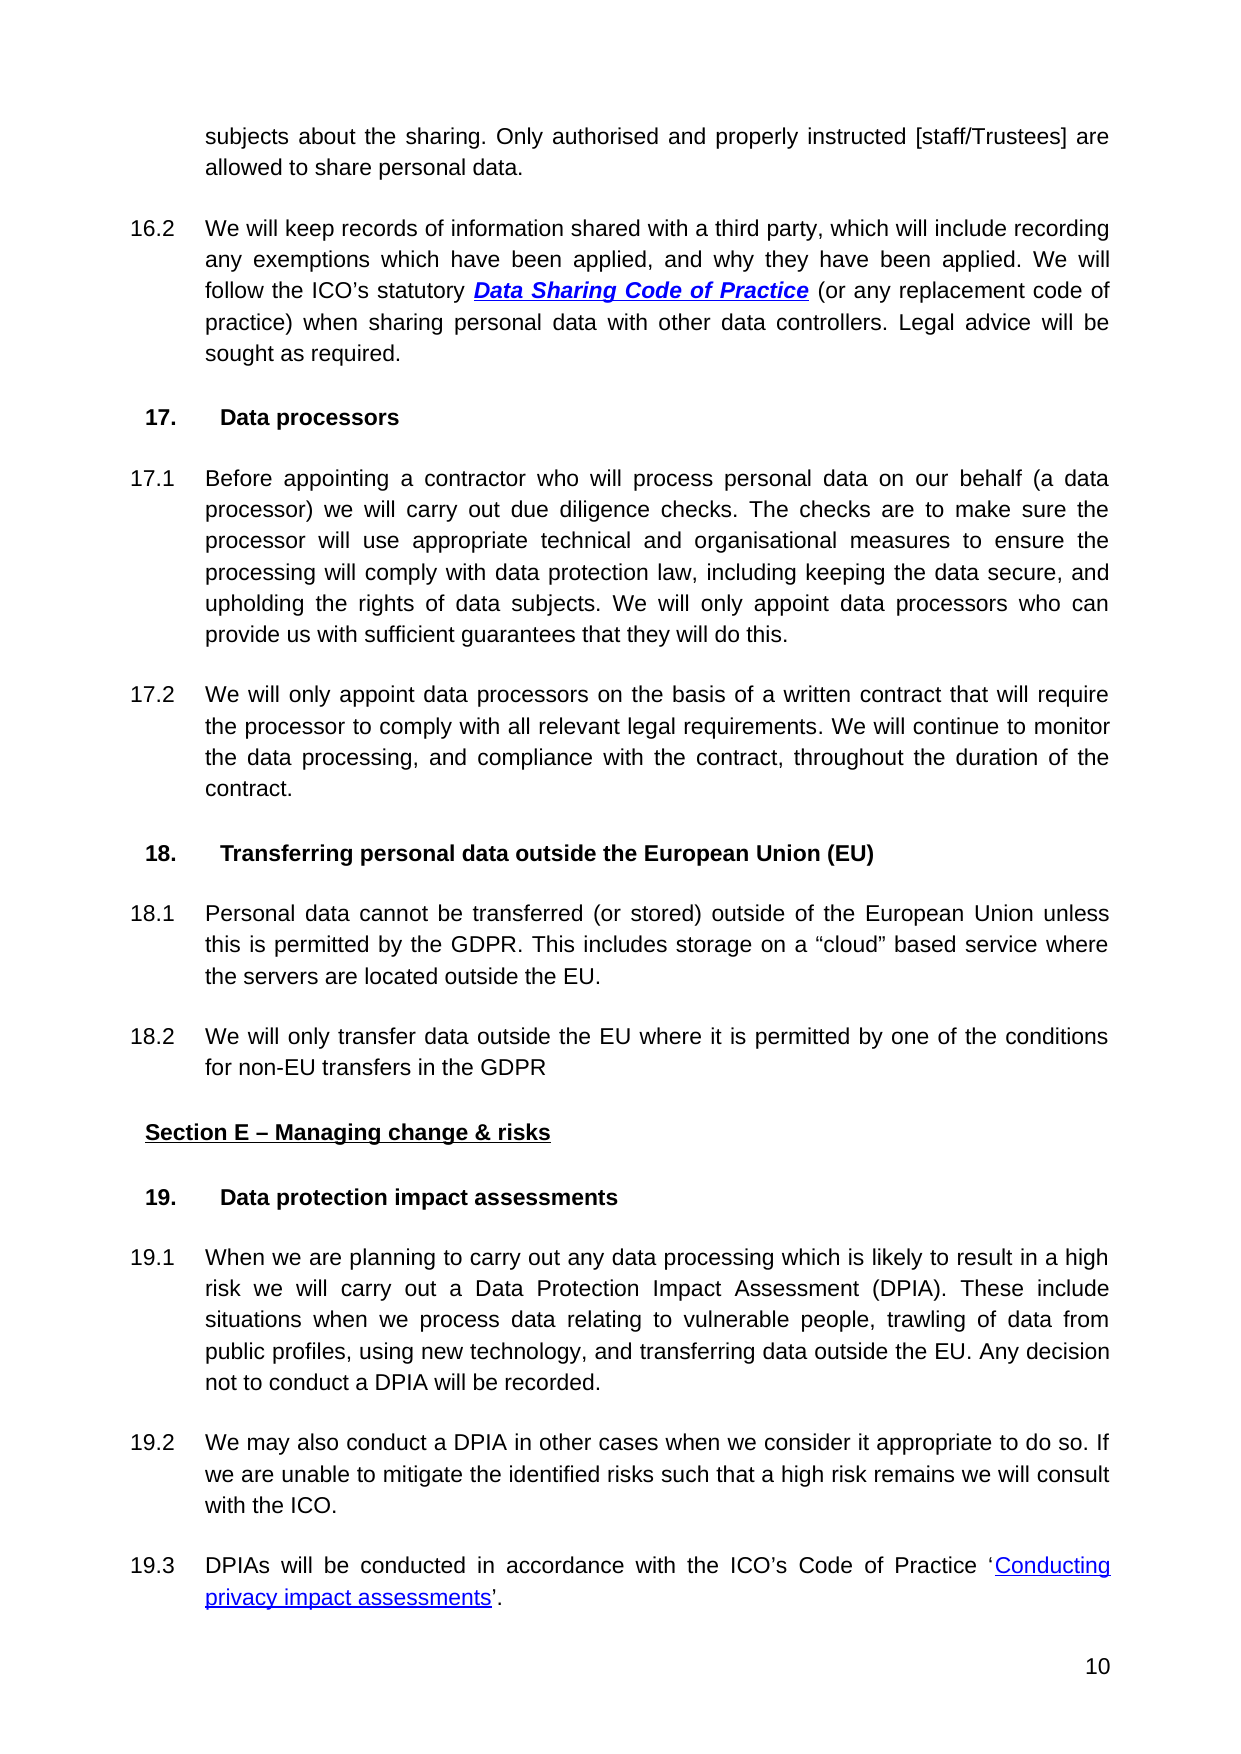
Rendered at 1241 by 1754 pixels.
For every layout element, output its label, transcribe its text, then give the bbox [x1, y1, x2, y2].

subtitle We will keep records of information shared with a third party, which will include recording any exemptions which have been applied, and why they have been applied. We will follow the ICO’s statutory Data Sharing Code of Practice (or any replacement code of practice) when sharing personal data with other data controllers. Legal advice will be sought as required. [130, 210, 1110, 366]
subtitle We will only appoint data processors on the basis of a written contract that will require the processor to comply with all relevant legal requirements. We will continue to monitor the data processing, and compliance with the contract, throughout the duration of the contract. [130, 676, 1110, 801]
subtitle Before appointing a contractor who will process personal data on our behalf (a data processor) we will carry out due diligence checks. The checks are to make sure the processor will use appropriate technical and organisational measures to ensure the processing will comply with data protection law, including keeping the data secure, and upholding the rights of data subjects. We will only appoint data processors who can provide us with sufficient guarantees that they will do this. [130, 460, 1110, 647]
subtitle Transferring personal data outside the European Union (EU) [145, 835, 1110, 866]
subtitle We will only transfer data outside the EU where it is permitted by one of the conditions for non-EU transfers in the GDPR [130, 1018, 1110, 1081]
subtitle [130, 118, 1110, 181]
subtitle Data protection impact assessments [145, 1178, 1110, 1210]
subtitle Data processors [145, 399, 1110, 431]
subtitle We may also conduct a DPIA in other cases when we consider it appropriate to do so. If we are unable to mitigate the identified risks such that a high risk remains we will consult with the ICO. [130, 1424, 1110, 1518]
subtitle Personal data cannot be transferred (or stored) outside of the European Union unless this is permitted by the GDPR. This includes storage on a “cloud” based service where the servers are located outside the EU. [130, 895, 1110, 989]
subtitle Section E – Managing change & risks [145, 1114, 1110, 1145]
subtitle When we are planning to carry out any data processing which is likely to result in a high risk we will carry out a Data Protection Impact Assessment (DPIA). These include situations when we process data relating to vulnerable people, trawling of data from public profiles, using new technology, and transferring data outside the EU. Any decision not to conduct a DPIA will be recorded. [130, 1239, 1110, 1395]
subtitle DPIAs will be conducted in accordance with the ICO’s Code of Practice ‘Conducting privacy impact assessments’. [130, 1547, 1110, 1610]
